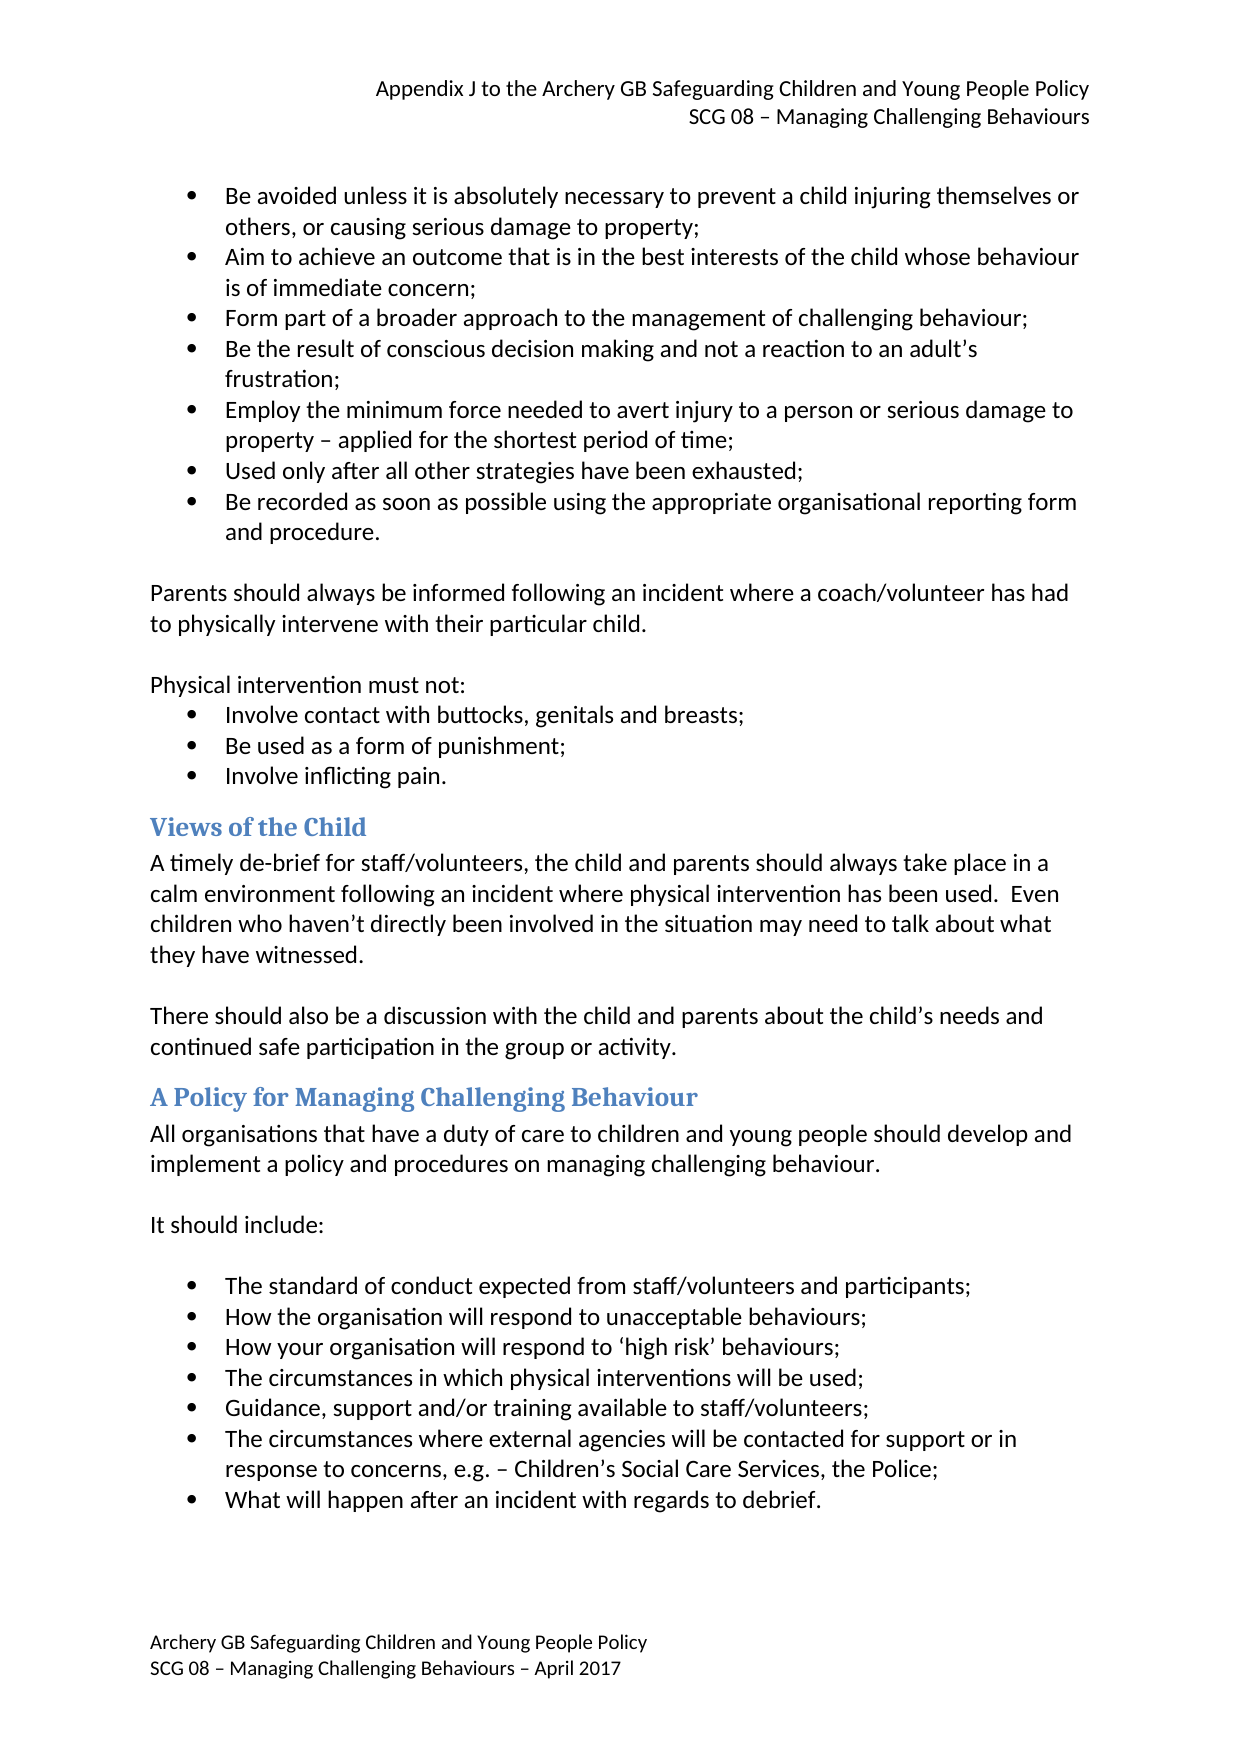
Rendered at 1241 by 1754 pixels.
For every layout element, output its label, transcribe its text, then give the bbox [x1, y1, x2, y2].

list Form part of a broader approach to the management of challenging behaviour; [187, 303, 1090, 333]
list Used only after all other strategies have been exhausted; [187, 455, 1090, 486]
text A timely de-brief for staff/volunteers, the child and parents should always take place in a calm environment following an incident where physical intervention has been used. Even children who haven’t directly been involved in the situation may need to talk about what they have witnessed. [150, 847, 1090, 969]
text Parents should always be informed following an incident where a coach/volunteer has had to physically intervene with their particular child. [150, 577, 1090, 638]
subtitle A Policy for Managing Challenging Behaviour [150, 1082, 1090, 1113]
subtitle Views of the Child [150, 812, 1090, 843]
list Be the result of conscious decision making and not a reaction to an adult’s frustration; [187, 333, 1090, 394]
list Employ the minimum force needed to avert injury to a person or serious damage to property – applied for the shortest period of time; [187, 394, 1090, 455]
list How the organisation will respond to unacceptable behaviours; [187, 1301, 1090, 1331]
list The circumstances where external agencies will be contacted for support or in response to concerns, e.g. – Children’s Social Care Services, the Police; [187, 1423, 1090, 1484]
list What will happen after an incident with regards to debrief. [187, 1484, 1090, 1514]
text Physical intervention must not: [150, 669, 1090, 699]
text It should include: [150, 1209, 1090, 1240]
list How your organisation will respond to ‘high risk’ behaviours; [187, 1331, 1090, 1362]
list The standard of conduct expected from staff/volunteers and participants; [187, 1270, 1090, 1301]
text All organisations that have a duty of care to children and young people should develop and implement a policy and procedures on managing challenging behaviour. [150, 1118, 1090, 1179]
list Be used as a form of punishment; [187, 730, 1090, 760]
list Involve inflicting pain. [187, 760, 1090, 791]
list Aim to achieve an outcome that is in the best interests of the child whose behaviour is of immediate concern; [187, 242, 1090, 303]
list Be avoided unless it is absolutely necessary to prevent a child injuring themselves or others, or causing serious damage to property; [187, 181, 1090, 242]
list Guidance, support and/or training available to staff/volunteers; [187, 1392, 1090, 1423]
list Be recorded as soon as possible using the appropriate organisational reporting form and procedure. [187, 486, 1090, 547]
text There should also be a discussion with the child and parents about the child’s needs and continued safe participation in the group or activity. [150, 1000, 1090, 1061]
list The circumstances in which physical interventions will be used; [187, 1362, 1090, 1392]
list Involve contact with buttocks, genitals and breasts; [187, 699, 1090, 730]
